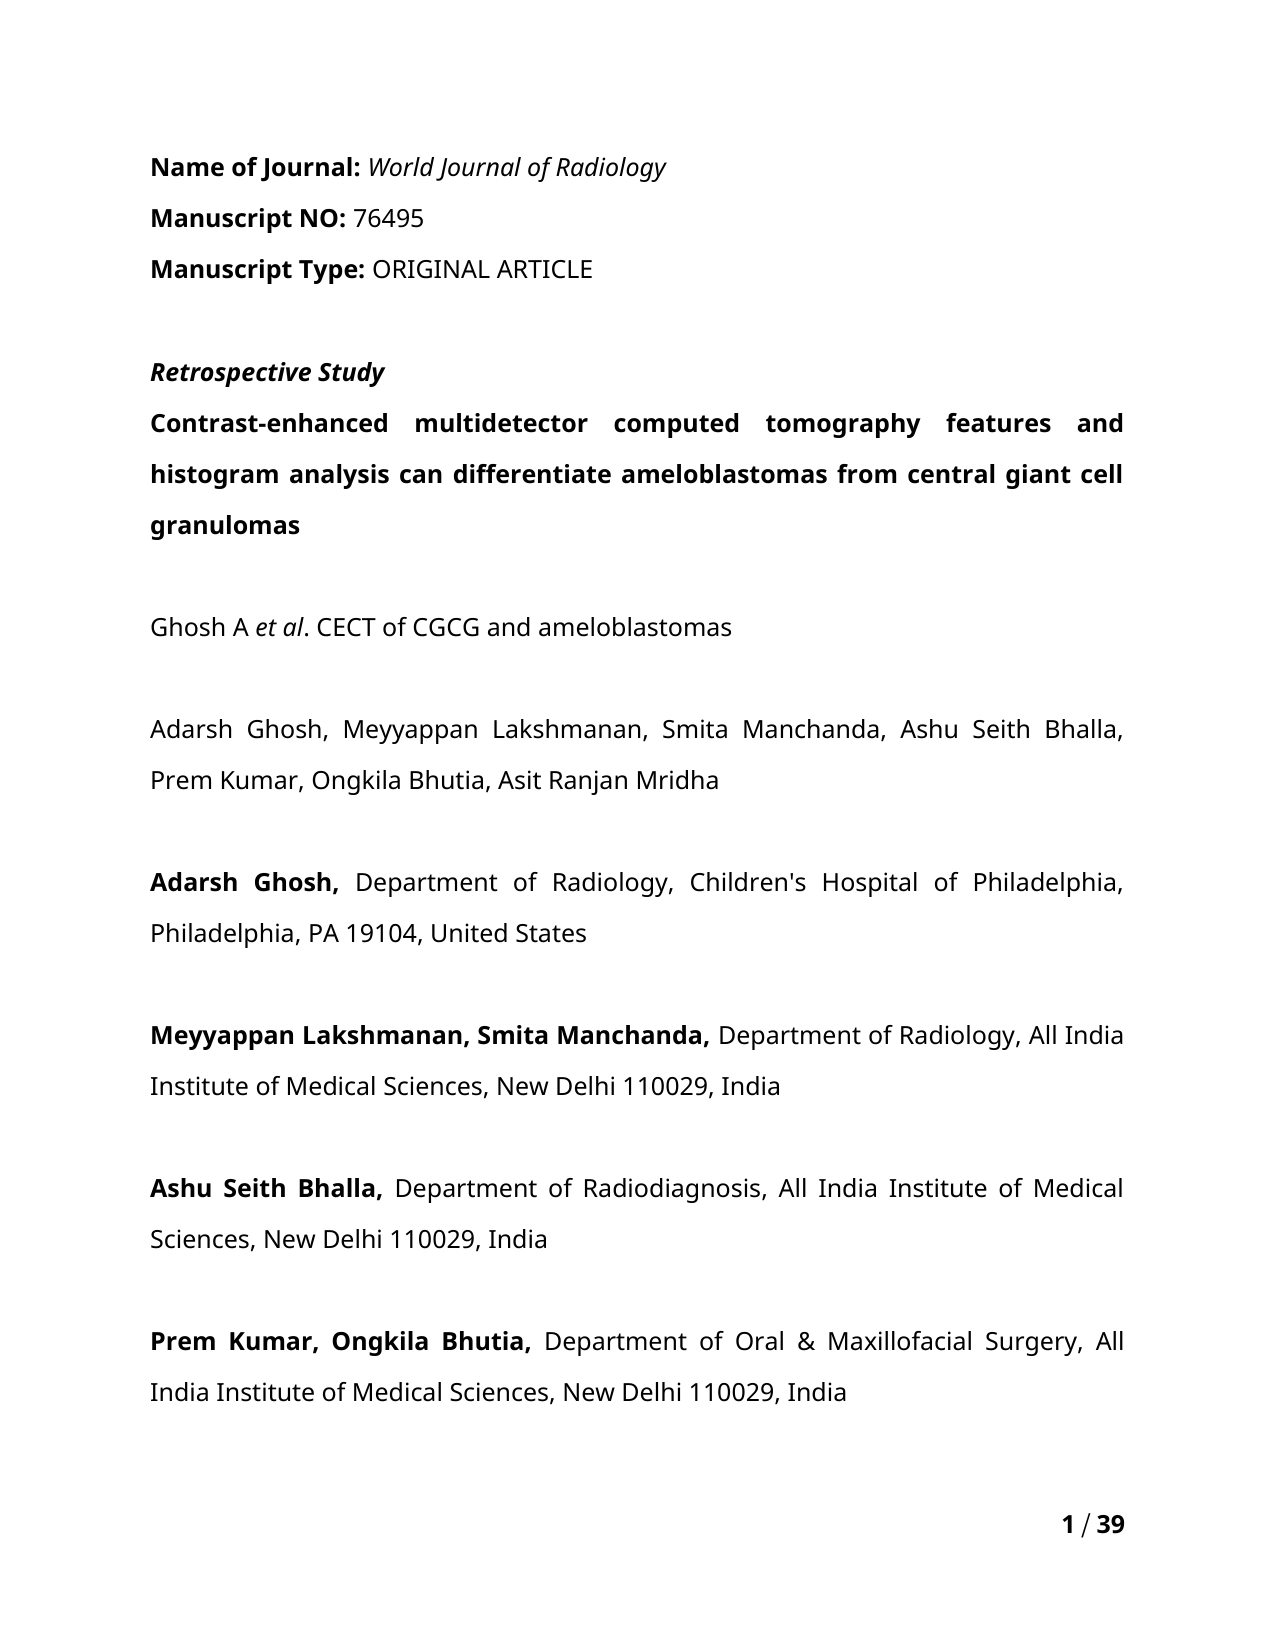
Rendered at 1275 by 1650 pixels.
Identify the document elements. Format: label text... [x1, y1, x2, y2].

text Name of Journal: World Journal of Radiology [150, 150, 1125, 184]
text Meyyappan Lakshmanan, Smita Manchanda, Department of Radiology, All India Institute of Medical Sciences, New Delhi 110029, India [150, 1018, 1125, 1103]
text Adarsh Ghosh, Meyyappan Lakshmanan, Smita Manchanda, Ashu Seith Bhalla, Prem Kumar, Ongkila Bhutia, Asit Ranjan Mridha [150, 711, 1125, 797]
text Manuscript NO: 76495 [150, 201, 1125, 235]
text Ghosh A et al. CECT of CGCG and ameloblastomas [150, 609, 1125, 643]
text Adarsh Ghosh, Department of Radiology, Children's Hospital of Philadelphia, Philadelphia, PA 19104, United States [150, 864, 1125, 950]
text Manuscript Type: ORIGINAL ARTICLE [150, 252, 1125, 286]
text Ashu Seith Bhalla, Department of Radiodiagnosis, All India Institute of Medical Sciences, New Delhi 110029, India [150, 1171, 1125, 1256]
text Retrospective Study [150, 354, 1125, 388]
text Contrast-enhanced multidetector computed tomography features and histogram analysis can differentiate ameloblastomas from central giant cell granulomas [150, 405, 1125, 541]
text Prem Kumar, Ongkila Bhutia, Department of Oral & Maxillofacial Surgery, All India Institute of Medical Sciences, New Delhi 110029, India [150, 1324, 1125, 1409]
